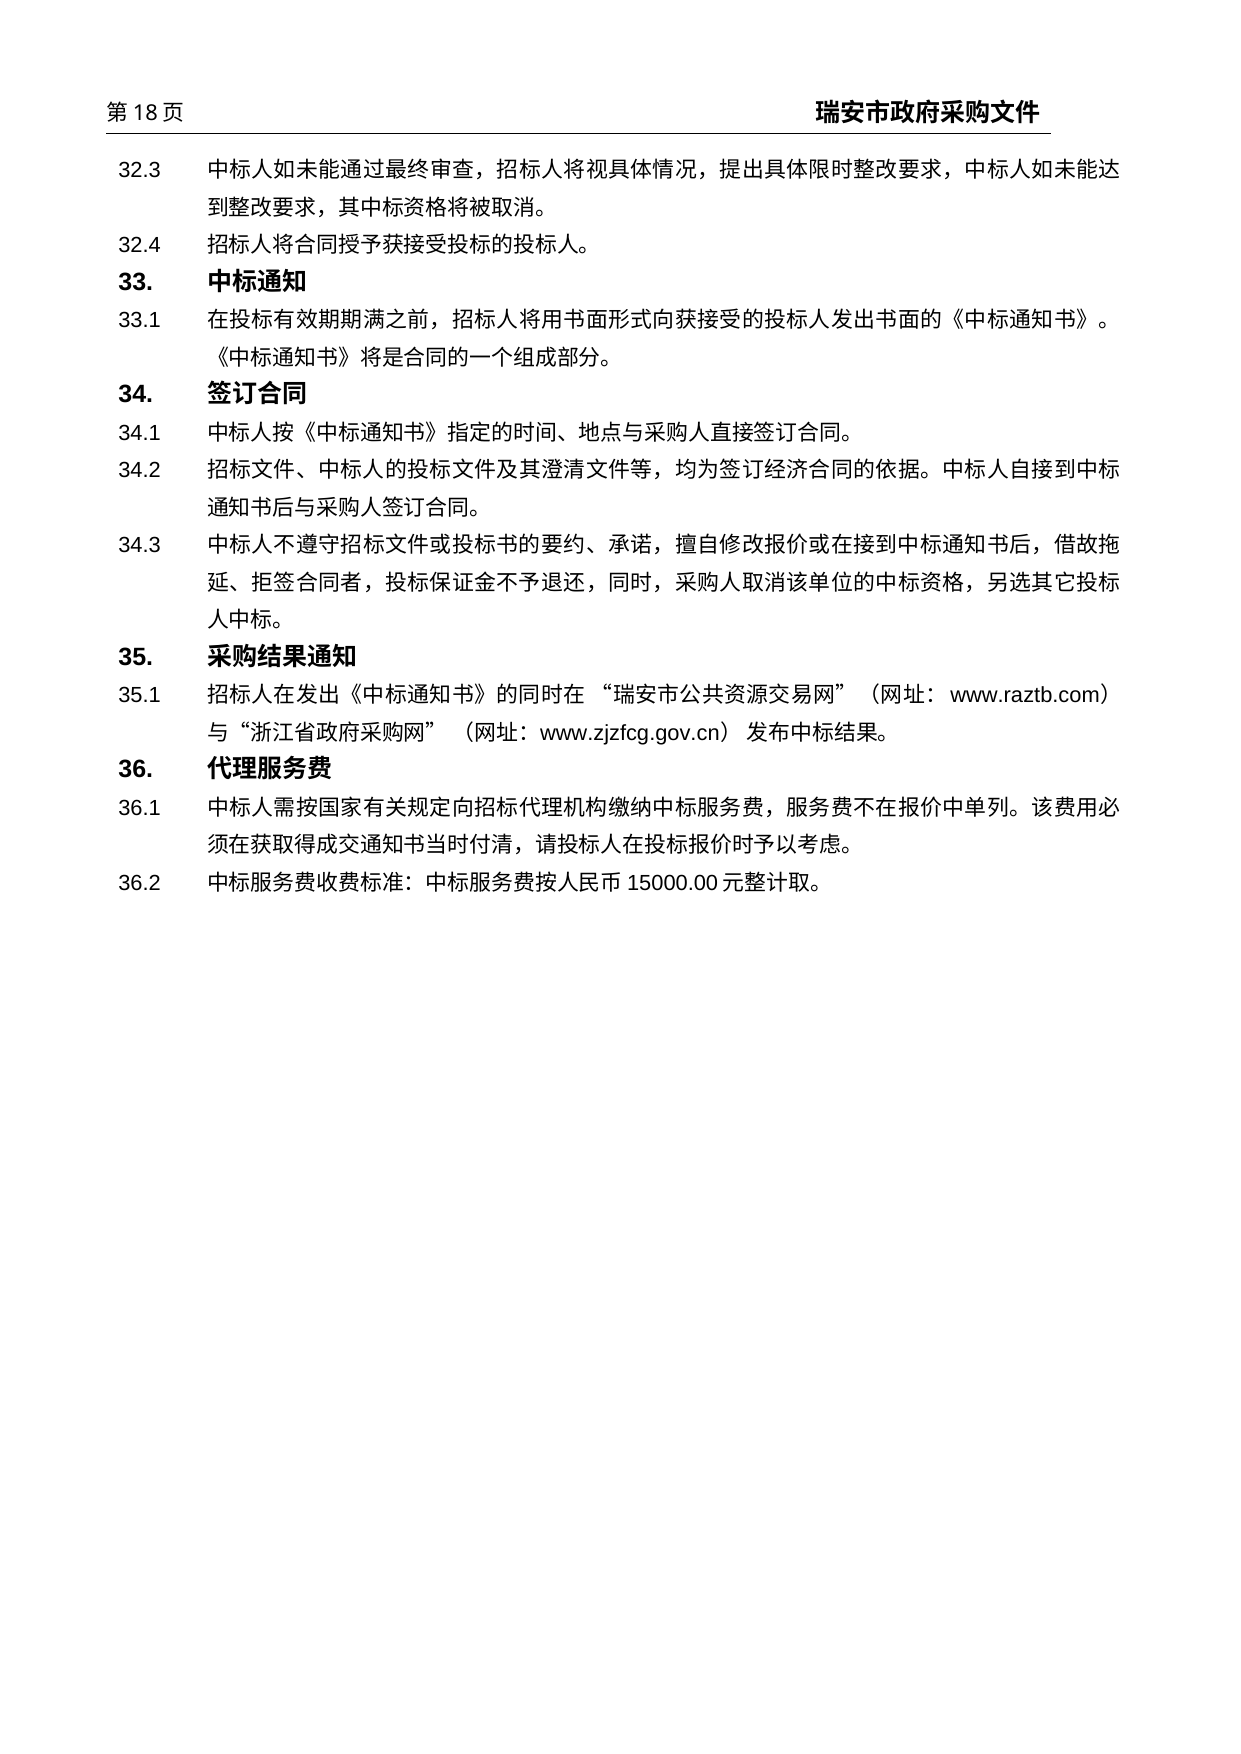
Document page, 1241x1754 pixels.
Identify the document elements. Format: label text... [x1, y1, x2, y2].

list 中标人需按国家有关规定向招标代理机构缴纳中标服务费，服务费不在报价中单列。该费用必须在获取得成交通知书当时付清，请投标人在投标报价时予以考虑。 [118, 785, 1122, 860]
list 招标文件、中标人的投标文件及其澄清文件等，均为签订经济合同的依据。中标人自接到中标通知书后与采购人签订合同。 [118, 448, 1122, 523]
list 签订合同 [118, 373, 1122, 410]
list 代理服务费 [118, 748, 1122, 785]
list 采购结果通知 [118, 635, 1122, 673]
list 中标通知 [118, 260, 1122, 298]
list 中标人不遵守招标文件或投标书的要约、承诺，擅自修改报价或在接到中标通知书后，借故拖延、拒签合同者，投标保证金不予退还，同时，采购人取消该单位的中标资格，另选其它投标人中标。 [118, 523, 1122, 635]
list 中标服务费收费标准：中标服务费按人民币15000.00元整计取。 [118, 860, 1122, 898]
list 中标人如未能通过最终审查，招标人将视具体情况，提出具体限时整改要求，中标人如未能达到整改要求，其中标资格将被取消。 [118, 148, 1122, 223]
list 招标人将合同授予获接受投标的投标人。 [118, 223, 1122, 260]
list 中标人按《中标通知书》指定的时间、地点与采购人直接签订合同。 [118, 410, 1122, 448]
list 招标人在发出《中标通知书》的同时在 “瑞安市公共资源交易网”（网址：www.raztb.com）与“浙江省政府采购网” （网址：www.zjzfcg.gov.cn） 发布中标结果。 [118, 673, 1122, 748]
list 在投标有效期期满之前，招标人将用书面形式向获接受的投标人发出书面的《中标通知书》。《中标通知书》将是合同的一个组成部分。 [118, 298, 1122, 373]
